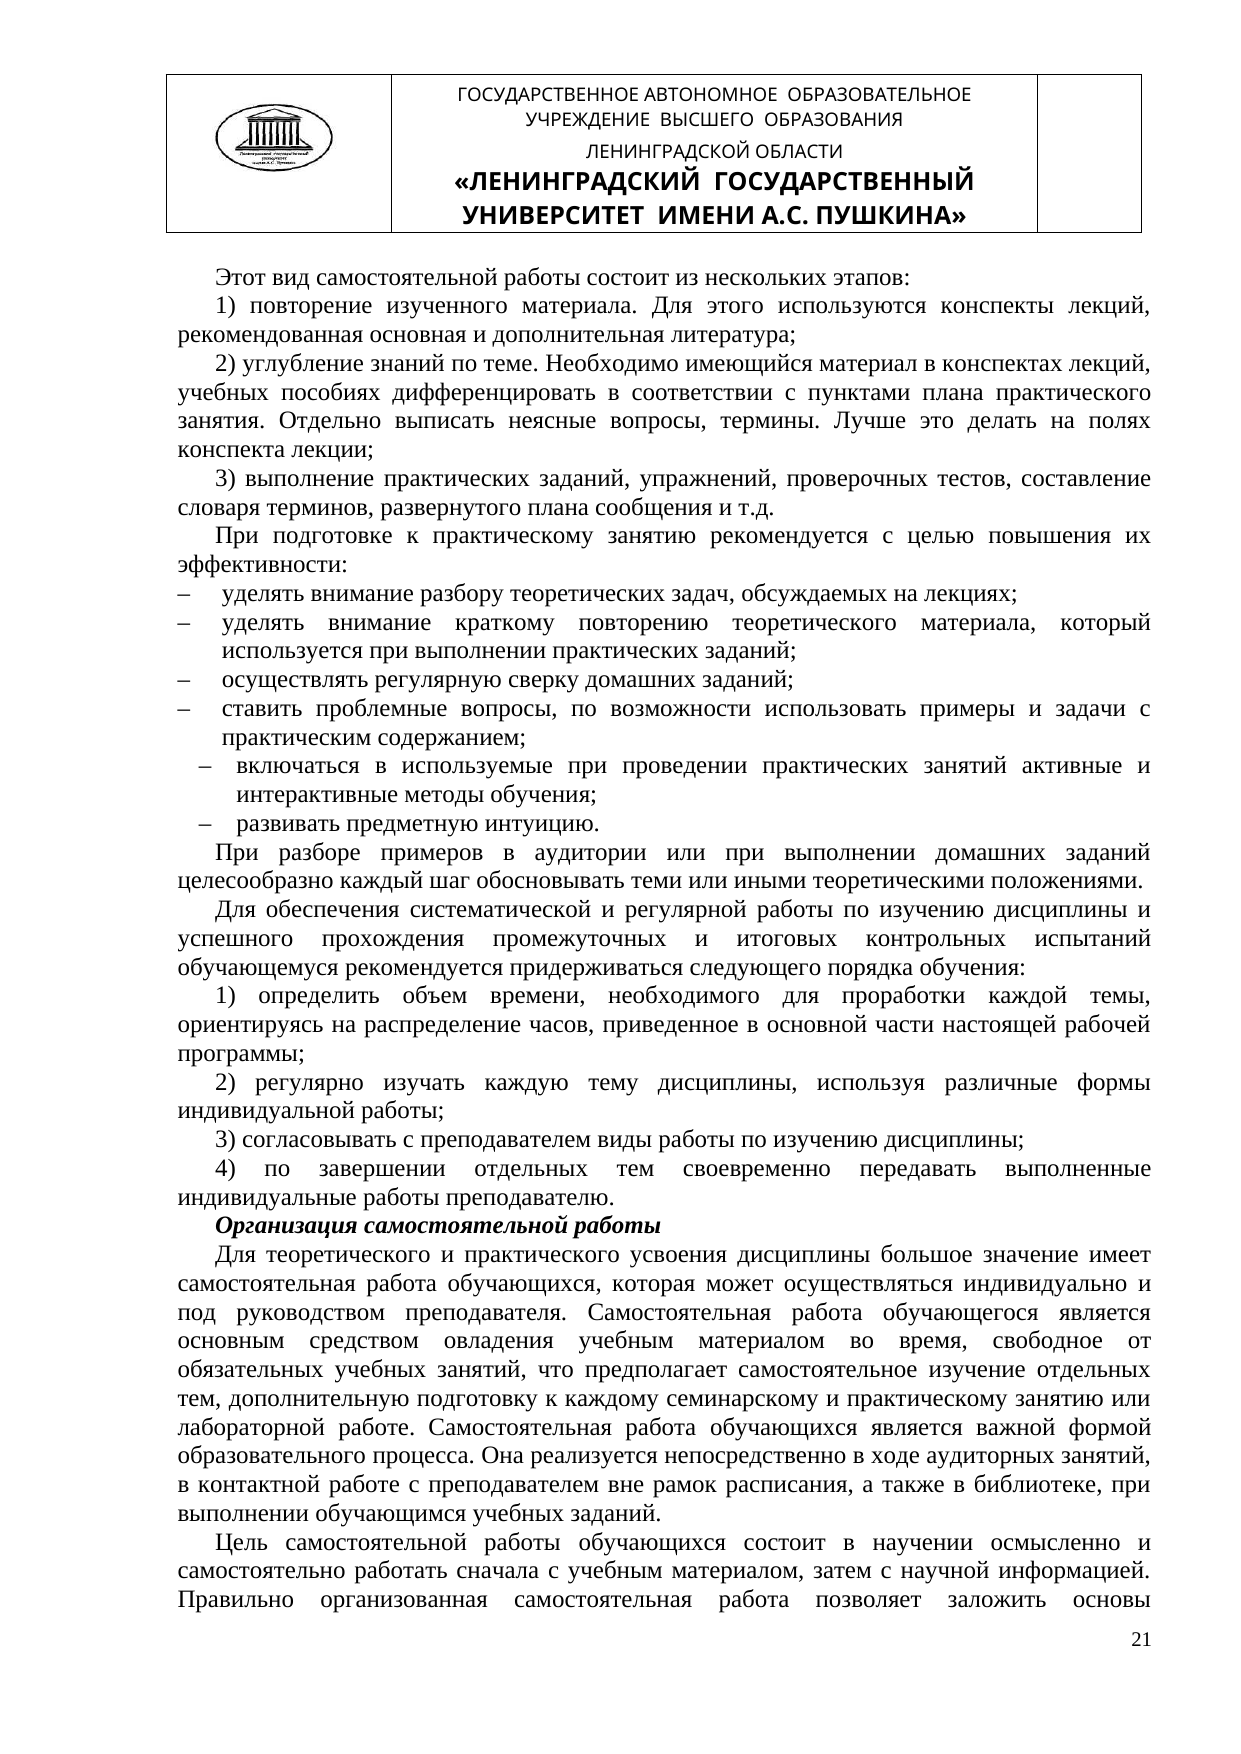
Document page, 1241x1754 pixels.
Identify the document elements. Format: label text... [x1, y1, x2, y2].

text 1) повторение изученного материала. Для этого используются конспекты лекций, рекомендованная основная и дополнительная литература; [177, 291, 1152, 348]
list ставить проблемные вопросы, по возможности использовать примеры и задачи с практическим содержанием; [177, 693, 1152, 751]
text При подготовке к практическому занятию рекомендуется с целью повышения их эффективности: [177, 521, 1152, 578]
list уделять внимание разбору теоретических задач, обсуждаемых на лекциях; [177, 578, 1152, 607]
text Этот вид самостоятельной работы состоит из нескольких этапов: [177, 262, 1152, 291]
list осуществлять регулярную сверку домашних заданий; [177, 664, 1152, 693]
text 4) по завершении отдельных тем своевременно передавать выполненные индивидуальные работы преподавателю. [177, 1153, 1152, 1211]
text Для теоретического и практического усвоения дисциплины большое значение имеет самостоятельная работа обучающихся, которая может осуществляться индивидуально и под руководством преподавателя. Самостоятельная работа обучающегося является основным средством овладения учебным материалом во время, свободное от обязательных учебных занятий, что предполагает самостоятельное изучение отдельных тем, дополнительную подготовку к каждому семинарскому и практическому занятию или лабораторной работе. Самостоятельная работа обучающихся является важной формой образовательного процесса. Она реализуется непосредственно в ходе аудиторных занятий, в контактной работе с преподавателем вне рамок расписания, а также в библиотеке, при выполнении обучающимся учебных заданий. [177, 1239, 1152, 1527]
list включаться в используемые при проведении практических занятий активные и интерактивные методы обучения; [199, 751, 1152, 808]
text 2) регулярно изучать каждую тему дисциплины, используя различные формы индивидуальной работы; [177, 1067, 1152, 1124]
text При разборе примеров в аудитории или при выполнении домашних заданий целесообразно каждый шаг обосновывать теми или иными теоретическими положениями. [177, 837, 1152, 894]
text 3) выполнение практических заданий, упражнений, проверочных тестов, составление словаря терминов, развернутого плана сообщения и т.д. [177, 463, 1152, 521]
list развивать предметную интуицию. [199, 808, 1152, 837]
list уделять внимание краткому повторению теоретического материала, который используется при выполнении практических заданий; [177, 607, 1152, 664]
text 3) согласовывать с преподавателем виды работы по изучению дисциплины; [177, 1124, 1152, 1153]
picture [187, 75, 371, 202]
text Организация самостоятельной работы [177, 1211, 1152, 1239]
text Для обеспечения систематической и регулярной работы по изучению дисциплины и успешного прохождения промежуточных и итоговых контрольных испытаний обучающемуся рекомендуется придерживаться следующего порядка обучения: [177, 894, 1152, 981]
text 1) определить объем времени, необходимого для проработки каждой темы, ориентируясь на распределение часов, приведенное в основной части настоящей рабочей программы; [177, 981, 1152, 1067]
text 2) углубление знаний по теме. Необходимо имеющийся материал в конспектах лекций, учебных пособиях дифференцировать в соответствии с пунктами плана практического занятия. Отдельно выписать неясные вопросы, термины. Лучше это делать на полях конспекта лекции; [177, 348, 1152, 463]
